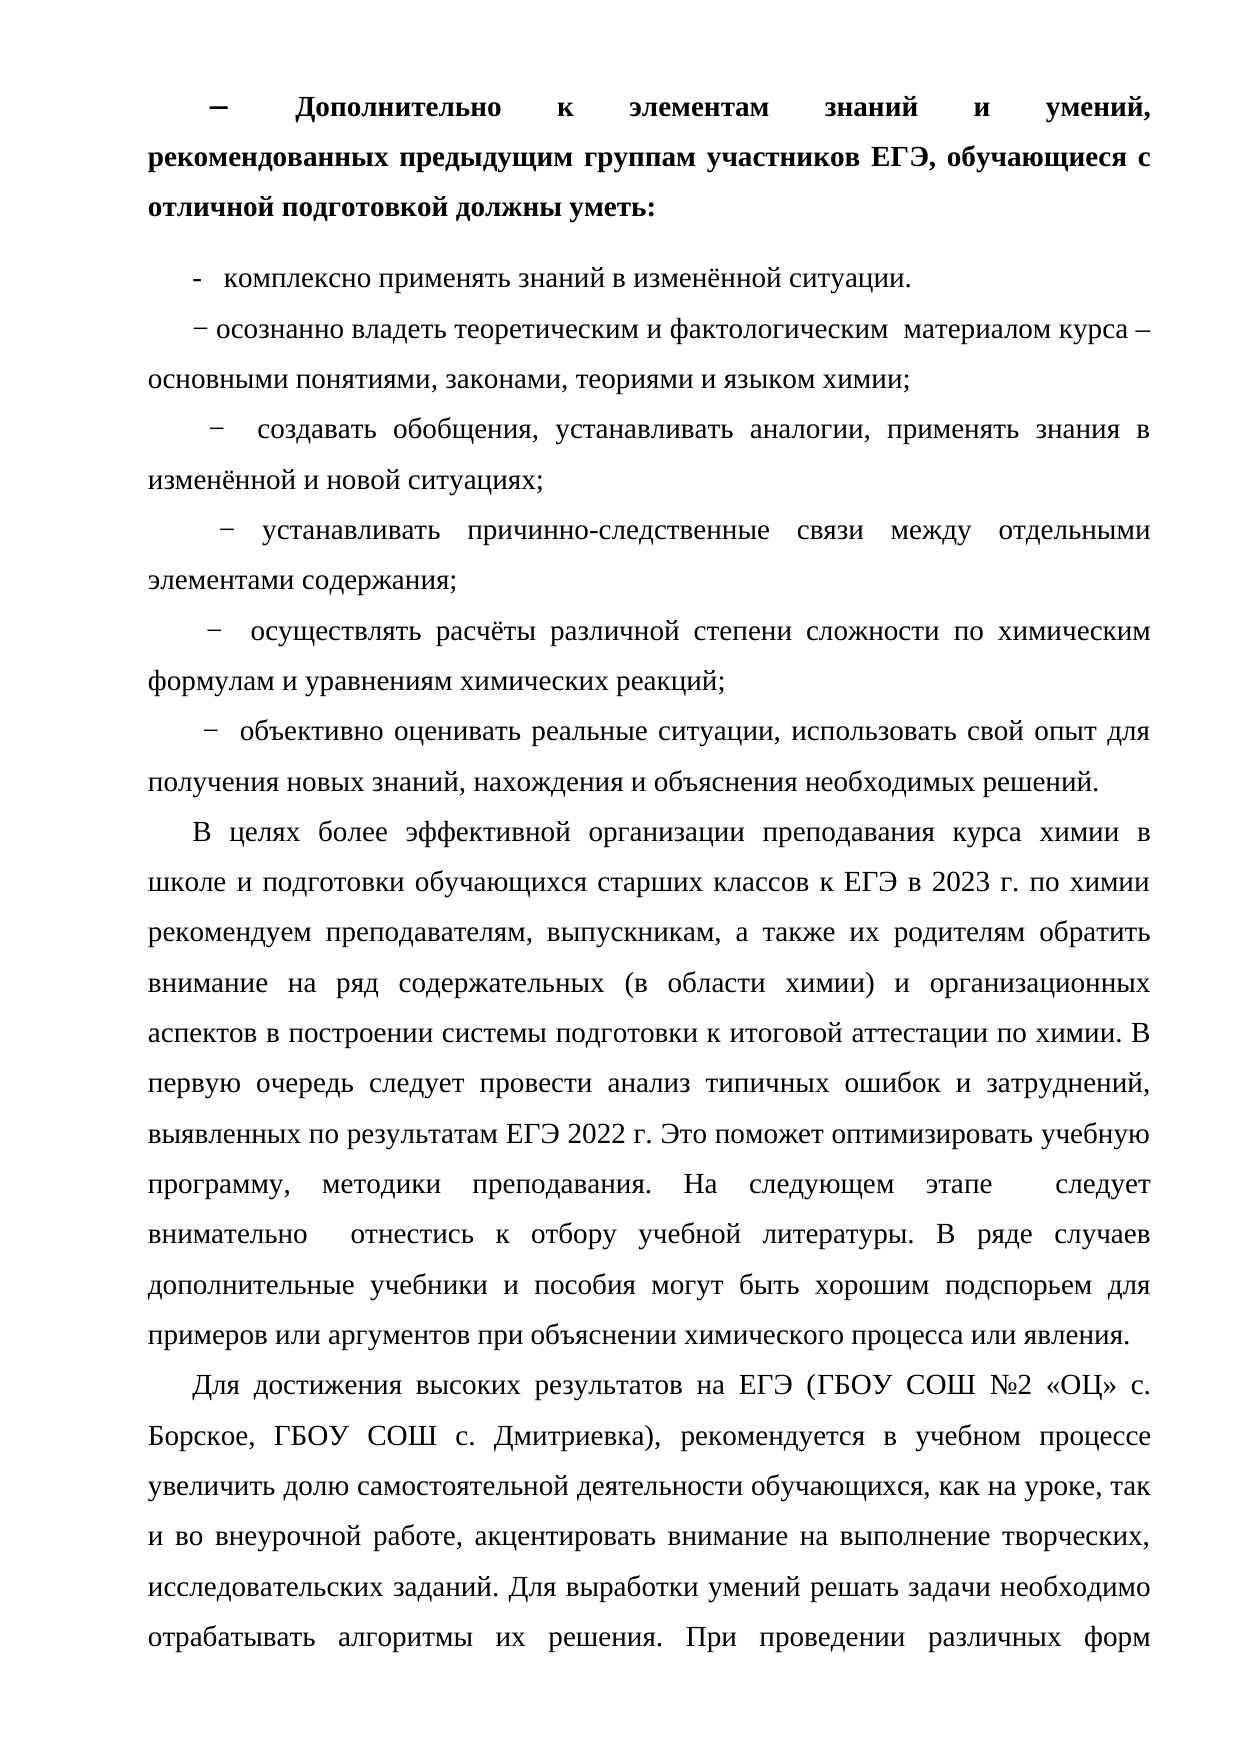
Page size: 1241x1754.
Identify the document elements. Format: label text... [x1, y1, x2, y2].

text − устанавливать причинно-следственные связи между отдельными элементами содержания; [148, 512, 1152, 596]
text − объективно оценивать реальные ситуации, использовать свой опыт для получения новых знаний, нахождения и объяснения необходимых решений. [148, 713, 1152, 797]
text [148, 1367, 1152, 1652]
list Дополнительно к элементам знаний и умений, рекомендованных предыдущим группам участников ЕГЭ, обучающиеся с отличной подготовкой должны уметь: [148, 89, 1152, 223]
text В целях более эффективной организации преподавания курса химии в школе и подготовки обучающихся старших классов к ЕГЭ в 2023 г. по химии рекомендуем преподавателям, выпускникам, а также их родителям обратить внимание на ряд содержательных (в области химии) и организационных аспектов в построении системы подготовки к итоговой аттестации по химии. В первую очередь следует провести анализ типичных ошибок и затруднений, выявленных по результатам ЕГЭ 2022 г. Это поможет оптимизировать учебную программу, методики преподавания. На следующем этапе следует внимательно отнестись к отбору учебной литературы. В ряде случаев дополнительные учебники и пособия могут быть хорошим подспорьем для примеров или аргументов при объяснении химического процесса или явления. [148, 814, 1152, 1351]
text − осуществлять расчёты различной степени сложности по химическим формулам и уравнениям химических реакций; [148, 613, 1152, 697]
text - комплексно применять знаний в изменённой ситуации. [148, 261, 1152, 294]
text − создавать обобщения, устанавливать аналогии, применять знания в изменённой и новой ситуациях; [148, 411, 1152, 495]
text − осознанно владеть теоретическим и фактологическим материалом курса – основными понятиями, законами, теориями и языком химии; [148, 311, 1152, 395]
